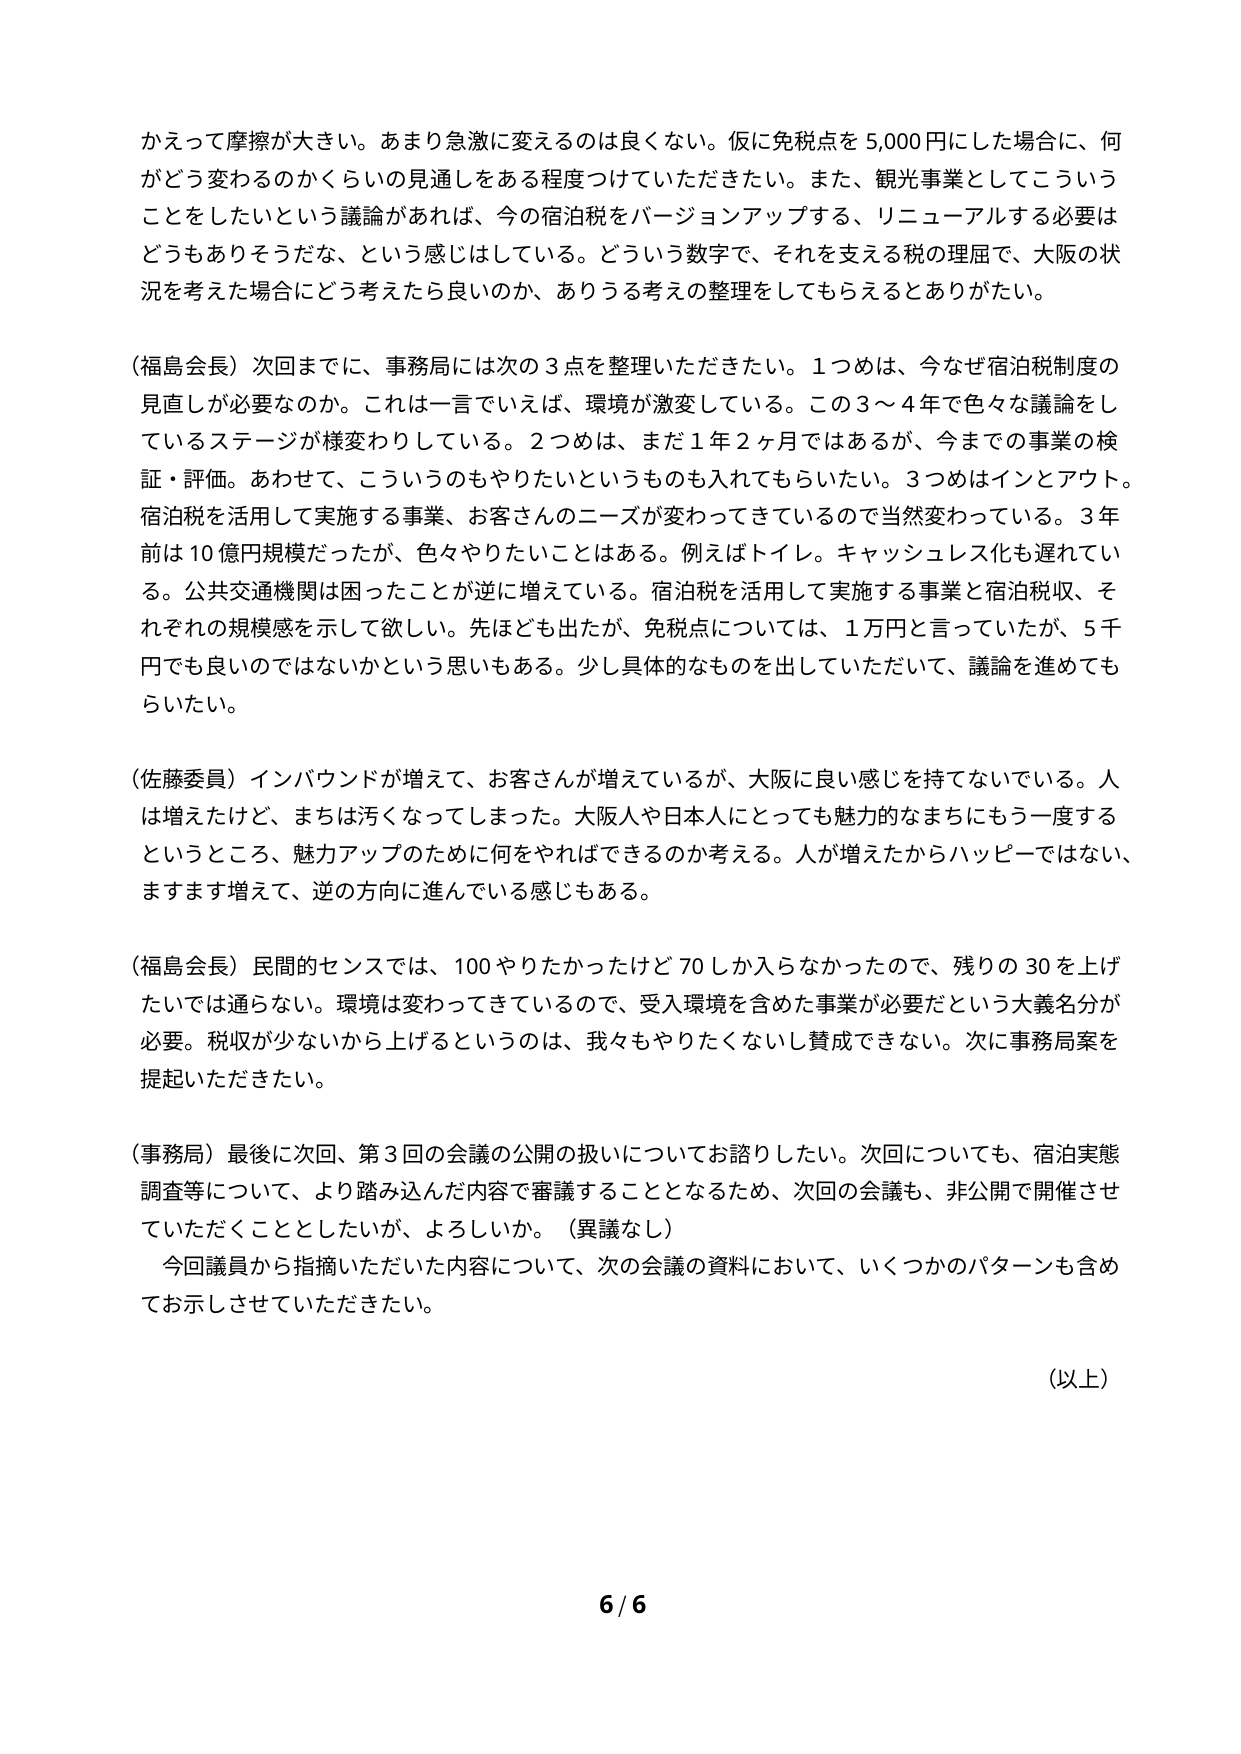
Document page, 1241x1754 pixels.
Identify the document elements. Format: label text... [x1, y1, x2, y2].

text （佐藤委員）インバウンドが増えて、お客さんが増えているが、大阪に良い感じを持てないでいる。人は増えたけど、まちは汚くなってしまった。大阪人や日本人にとっても魅力的なまちにもう一度するというところ、魅力アップのために何をやればできるのか考える。人が増えたからハッピーではない、ますます増えて、逆の方向に進んでいる感じもある。 [118, 759, 1122, 909]
text （事務局）最後に次回、第３回の会議の公開の扱いについてお諮りしたい。次回についても、宿泊実態調査等について、より踏み込んだ内容で審議することとなるため、次回の会議も、非公開で開催させていただくこととしたいが、よろしいか。（異議なし） [118, 1134, 1122, 1246]
text （福島会長）次回までに、事務局には次の３点を整理いただきたい。１つめは、今なぜ宿泊税制度の見直しが必要なのか。これは一言でいえば、環境が激変している。この３～４年で色々な議論をしているステージが様変わりしている。２つめは、まだ１年２ヶ月ではあるが、今までの事業の検証・評価。あわせて、こういうのもやりたいというものも入れてもらいたい。３つめはインとアウト。宿泊税を活用して実施する事業、お客さんのニーズが変わってきているので当然変わっている。３年前は10億円規模だったが、色々やりたいことはある。例えばトイレ。キャッシュレス化も遅れている。公共交通機関は困ったことが逆に増えている。宿泊税を活用して実施する事業と宿泊税収、それぞれの規模感を示して欲しい。先ほども出たが、免税点については、１万円と言っていたが、5千円でも良いのではないかという思いもある。少し具体的なものを出していただいて、議論を進めてもらいたい。 [118, 346, 1122, 721]
text （以上） [140, 1359, 1122, 1396]
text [140, 121, 1122, 309]
text （福島会長）民間的センスでは、100やりたかったけど70しか入らなかったので、残りの30を上げたいでは通らない。環境は変わってきているので、受入環境を含めた事業が必要だという大義名分が必要。税収が少ないから上げるというのは、我々もやりたくないし賛成できない。次に事務局案を提起いただきたい。 [118, 946, 1122, 1096]
text 今回議員から指摘いただいた内容について、次の会議の資料において、いくつかのパターンも含めてお示しさせていただきたい。 [140, 1246, 1122, 1321]
